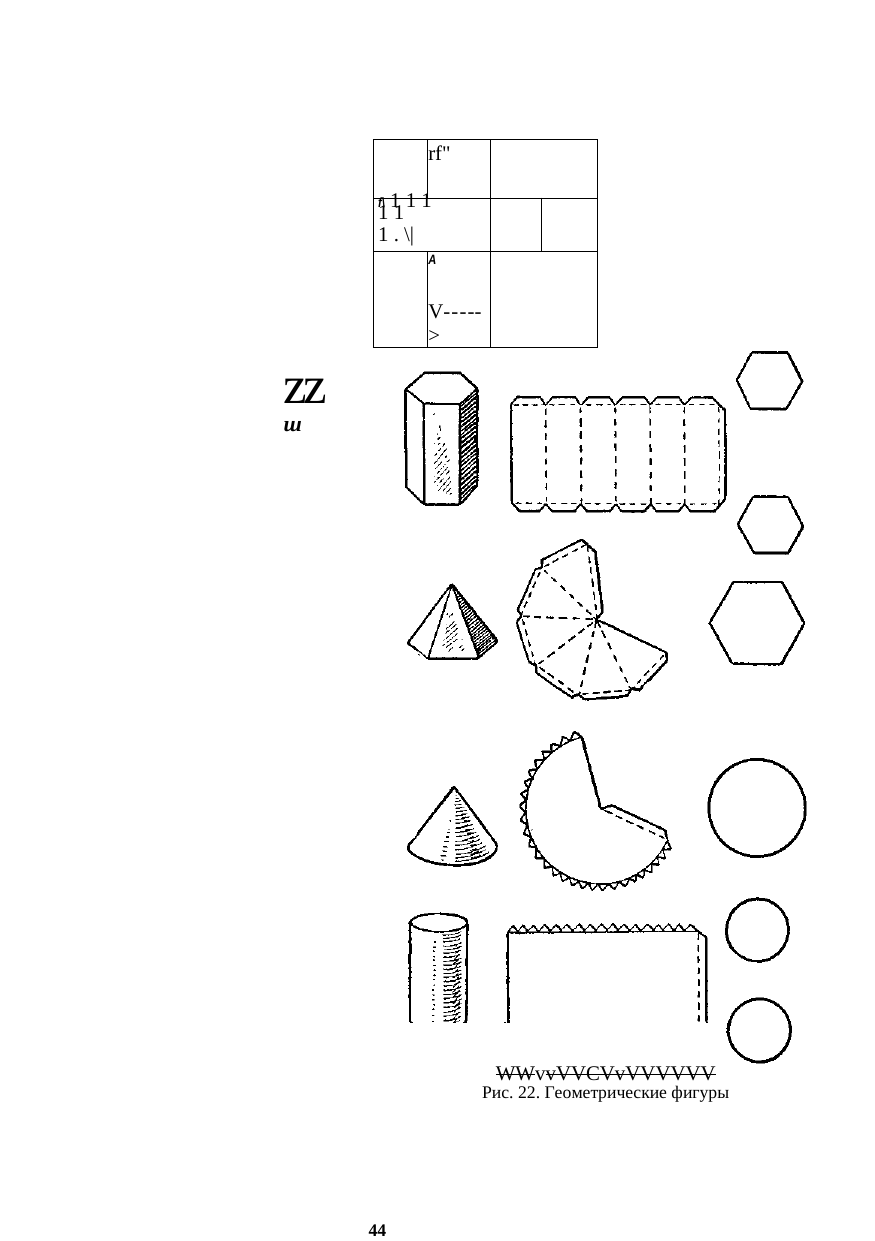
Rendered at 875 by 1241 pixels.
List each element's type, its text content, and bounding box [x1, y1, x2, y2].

table_header [491, 140, 597, 197]
text WWvvVVCVvVVVVVV [404, 1064, 807, 1084]
table_cell f\ 1 1 1 1 1 1 . \| [374, 199, 490, 251]
table_cell А V -> [428, 252, 490, 347]
table_cell [491, 199, 541, 251]
table_cell [374, 252, 427, 347]
table_cell [542, 199, 597, 251]
text ш [283, 414, 347, 436]
text Рис. 22. Геометрические фигуры [404, 1084, 807, 1102]
table_header [374, 140, 427, 197]
picture [404, 350, 807, 1064]
text zz [283, 361, 347, 414]
table_header rf" [428, 140, 490, 197]
table_cell [491, 252, 597, 347]
